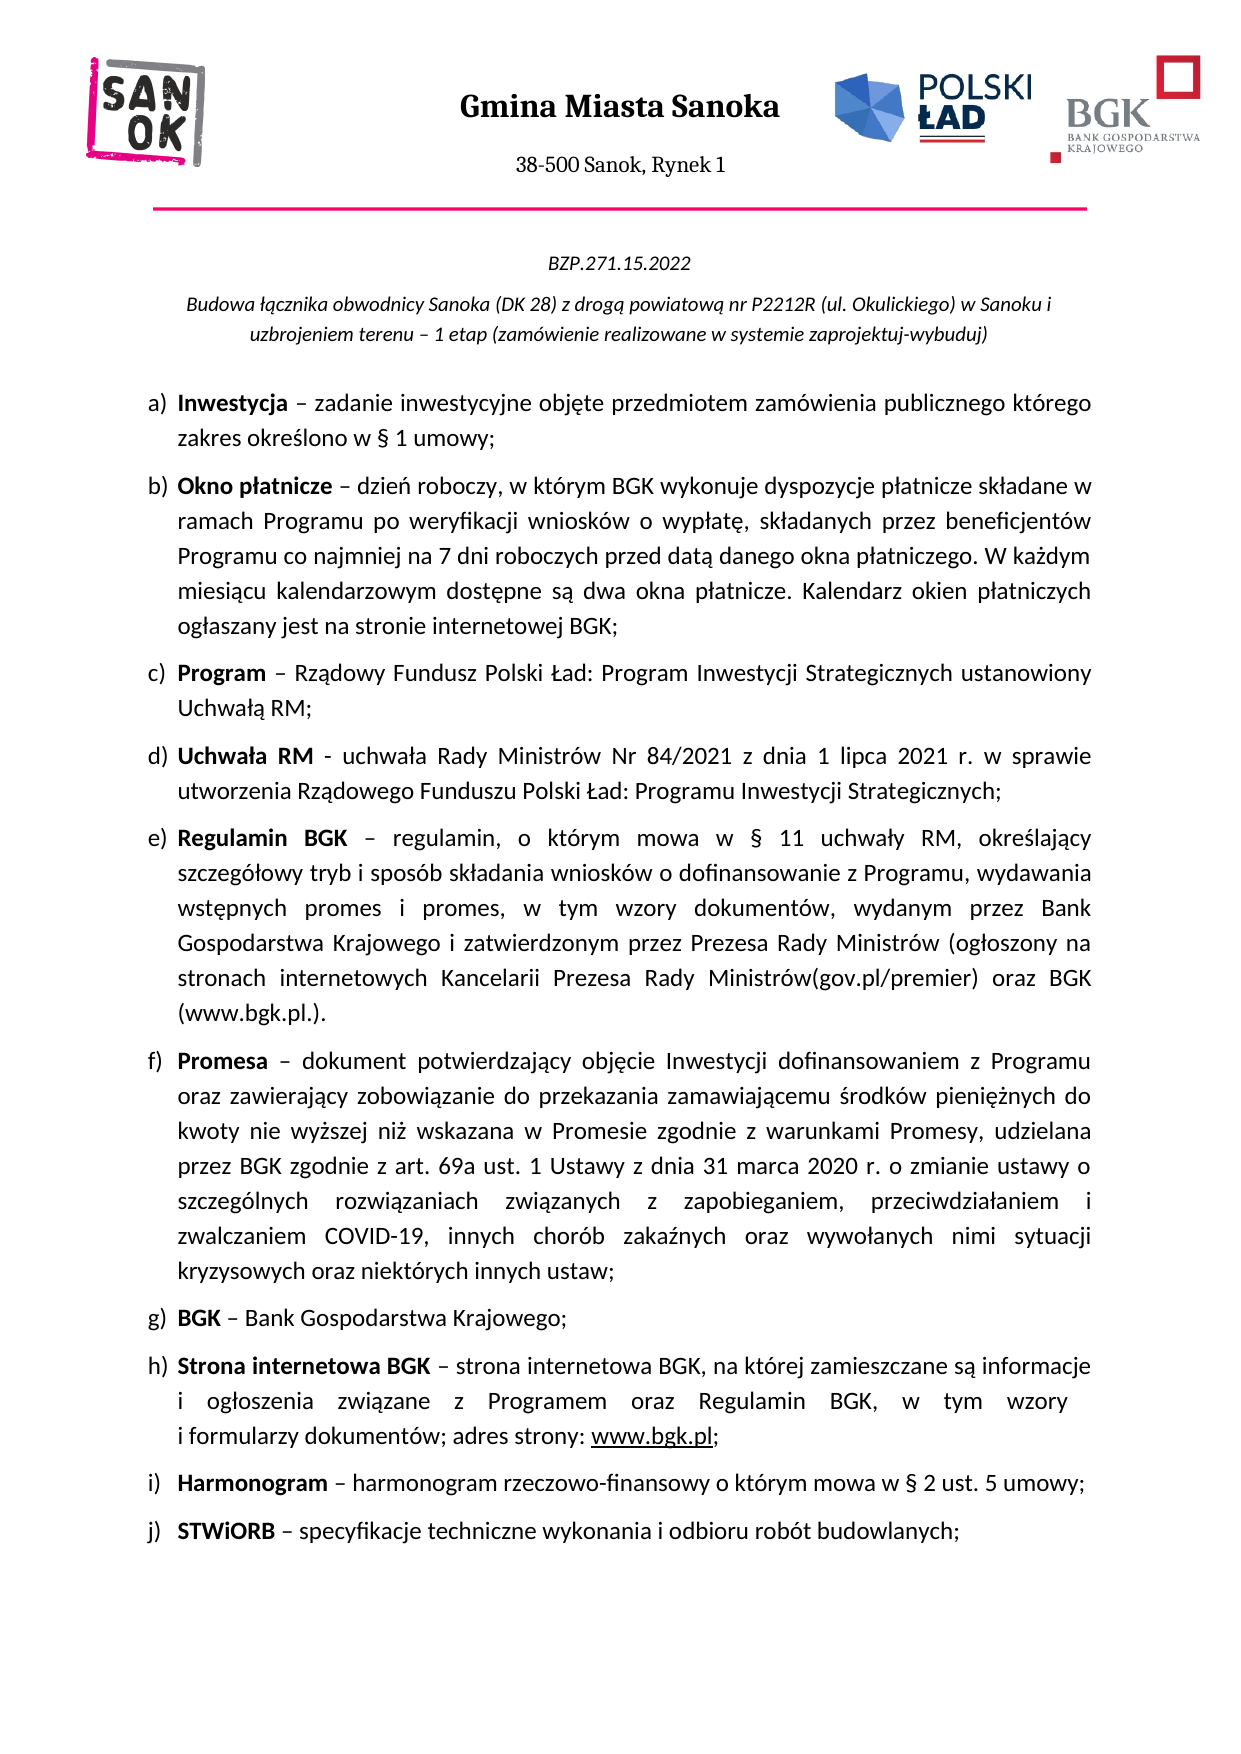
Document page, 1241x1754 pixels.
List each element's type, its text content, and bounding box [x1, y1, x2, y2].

picture [823, 41, 1221, 173]
list Inwestycja – zadanie inwestycyjne objęte przedmiotem zamówienia publicznego którego zakres określono w § 1 umowy; [148, 388, 1093, 453]
list Promesa – dokument potwierdzający objęcie Inwestycji dofinansowaniem z Programu oraz zawierający zobowiązanie do przekazania zamawiającemu środków pieniężnych do kwoty nie wyższej niż wskazana w Promesie zgodnie z warunkami Promesy, udzielana przez BGK zgodnie z art. 69a ust. 1 Ustawy z dnia 31 marca 2020 r. o zmianie ustawy o szczególnych rozwiązaniach związanych z zapobieganiem, przeciwdziałaniem i zwalczaniem COVID-19, innych chorób zakaźnych oraz wywołanych nimi sytuacji kryzysowych oraz niektórych innych ustaw; [148, 1045, 1093, 1286]
picture [86, 57, 205, 167]
list STWiORB – specyfikacje techniczne wykonania i odbioru robót budowlanych; [148, 1515, 1093, 1546]
list Program – Rządowy Fundusz Polski Ład: Program Inwestycji Strategicznych ustanowiony Uchwałą RM; [148, 658, 1093, 723]
list Strona internetowa BGK – strona internetowa BGK, na której zamieszczane są informacje i ogłoszenia związane z Programem oraz Regulamin BGK, w tym wzory i formularzy dokumentów; adres strony: www.bgk.pl; [148, 1350, 1093, 1451]
list Harmonogram – harmonogram rzeczowo-finansowy o którym mowa w § 2 ust. 5 umowy; [148, 1468, 1093, 1498]
list BGK – Bank Gospodarstwa Krajowego; [148, 1303, 1093, 1333]
list Okno płatnicze – dzień roboczy, w którym BGK wykonuje dyspozycje płatnicze składane w ramach Programu po weryfikacji wniosków o wypłatę, składanych przez beneficjentów Programu co najmniej na 7 dni roboczych przed datą danego okna płatniczego. W każdym miesiącu kalendarzowym dostępne są dwa okna płatnicze. Kalendarz okien płatniczych ogłaszany jest na stronie internetowej BGK; [148, 470, 1093, 641]
list Uchwała RM - uchwała Rady Ministrów Nr 84/2021 z dnia 1 lipca 2021 r. w sprawie utworzenia Rządowego Funduszu Polski Ład: Programu Inwestycji Strategicznych; [148, 740, 1093, 806]
list Regulamin BGK – regulamin, o którym mowa w § 11 uchwały RM, określający szczegółowy tryb i sposób składania wniosków o dofinansowanie z Programu, wydawania wstępnych promes i promes, w tym wzory dokumentów, wydanym przez Bank Gospodarstwa Krajowego i zatwierdzonym przez Prezesa Rady Ministrów (ogłoszony na stronach internetowych Kancelarii Prezesa Rady Ministrów(gov.pl/premier) oraz BGK (www.bgk.pl.). [148, 823, 1093, 1028]
